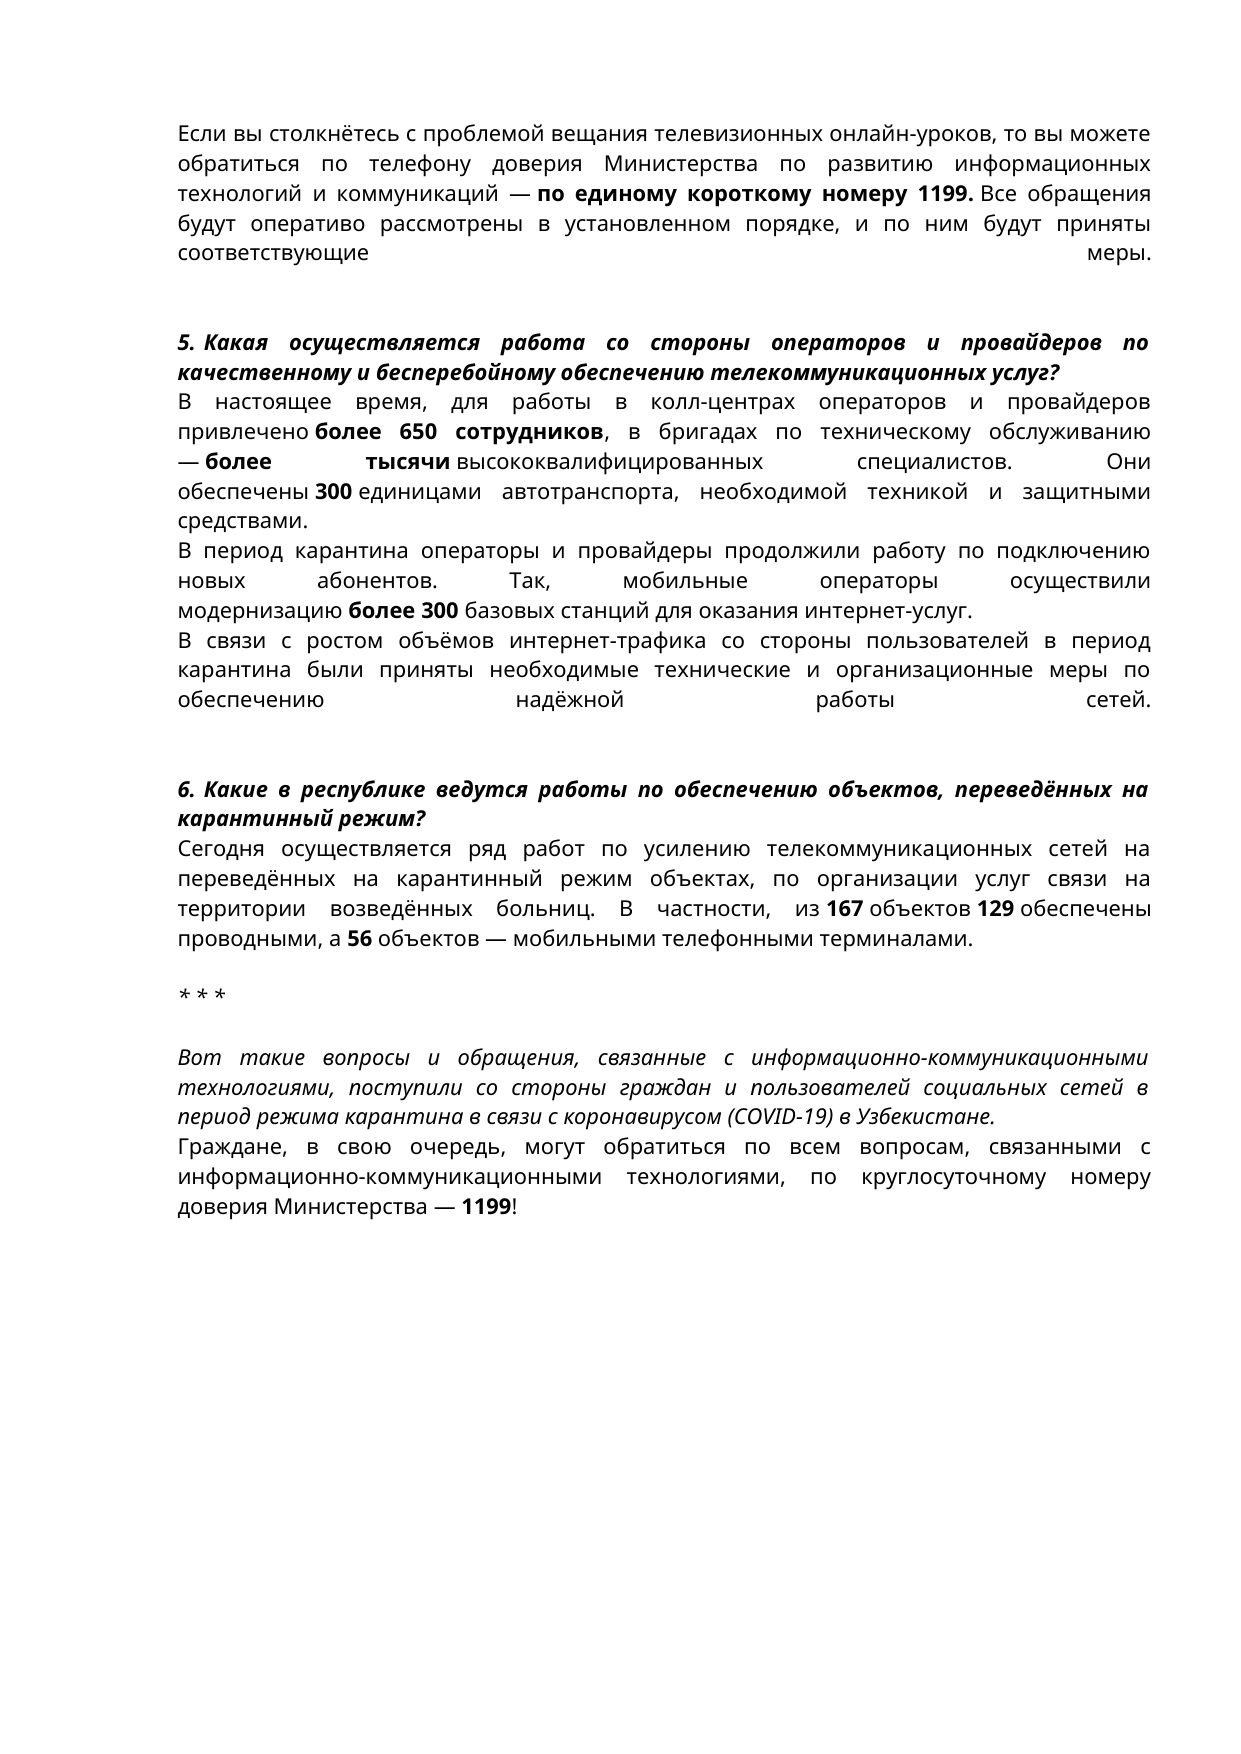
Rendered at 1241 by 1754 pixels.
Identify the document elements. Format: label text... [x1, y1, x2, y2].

text * * * [177, 952, 1152, 1012]
text В связи с ростом объёмов интернет-трафика со стороны пользователей в период карантина были приняты необходимые технические и организационные меры по обеспечению надёжной работы сетей. 6. Какие в республике ведутся работы по обеспечению объектов, переведённых на карантинный режим? [177, 624, 1152, 833]
text Вот такие вопросы и обращения, связанные с информационно-коммуникационными технологиями, поступили со стороны граждан и пользователей социальных сетей в период режима карантина в связи с коронавирусом (COVID-19) в Узбекистане. [177, 1012, 1152, 1131]
text Граждане, в свою очередь, могут обратиться по всем вопросам, связанными с информационно-коммуникационными технологиями, по круглосуточному номеру доверия Министерства — 1199! [177, 1131, 1152, 1220]
text Сегодня осуществляется ряд работ по усилению телекоммуникационных сетей на переведённых на карантинный режим объектах, по организации услуг связи на территории возведённых больниц. В частности, из 167 объектов 129 обеспечены проводными, а 56 объектов — мобильными телефонными терминалами. [177, 833, 1152, 952]
text В настоящее время, для работы в колл-центрах операторов и провайдеров привлечено более 650 сотрудников, в бригадах по техническому обслуживанию — более тысячи высококвалифицированных специалистов. Они обеспечены 300 единицами автотранспорта, необходимой техникой и защитными средствами. [177, 386, 1152, 535]
text В период карантина операторы и провайдеры продолжили работу по подключению новых абонентов. Так, мобильные операторы осуществили модернизацию более 300 базовых станций для оказания интернет-услуг. [177, 535, 1152, 624]
text Если вы столкнётесь с проблемой вещания телевизионных онлайн-уроков, то вы можете обратиться по телефону доверия Министерства по развитию информационных технологий и коммуникаций — по единому короткому номеру 1199. Все обращения будут оперативо рассмотрены в установленном порядке, и по ним будут приняты соответствующие меры. 5. Какая осуществляется работа со стороны операторов и провайдеров по качественному и бесперебойному обеспечению телекоммуникационных услуг? [177, 118, 1152, 386]
